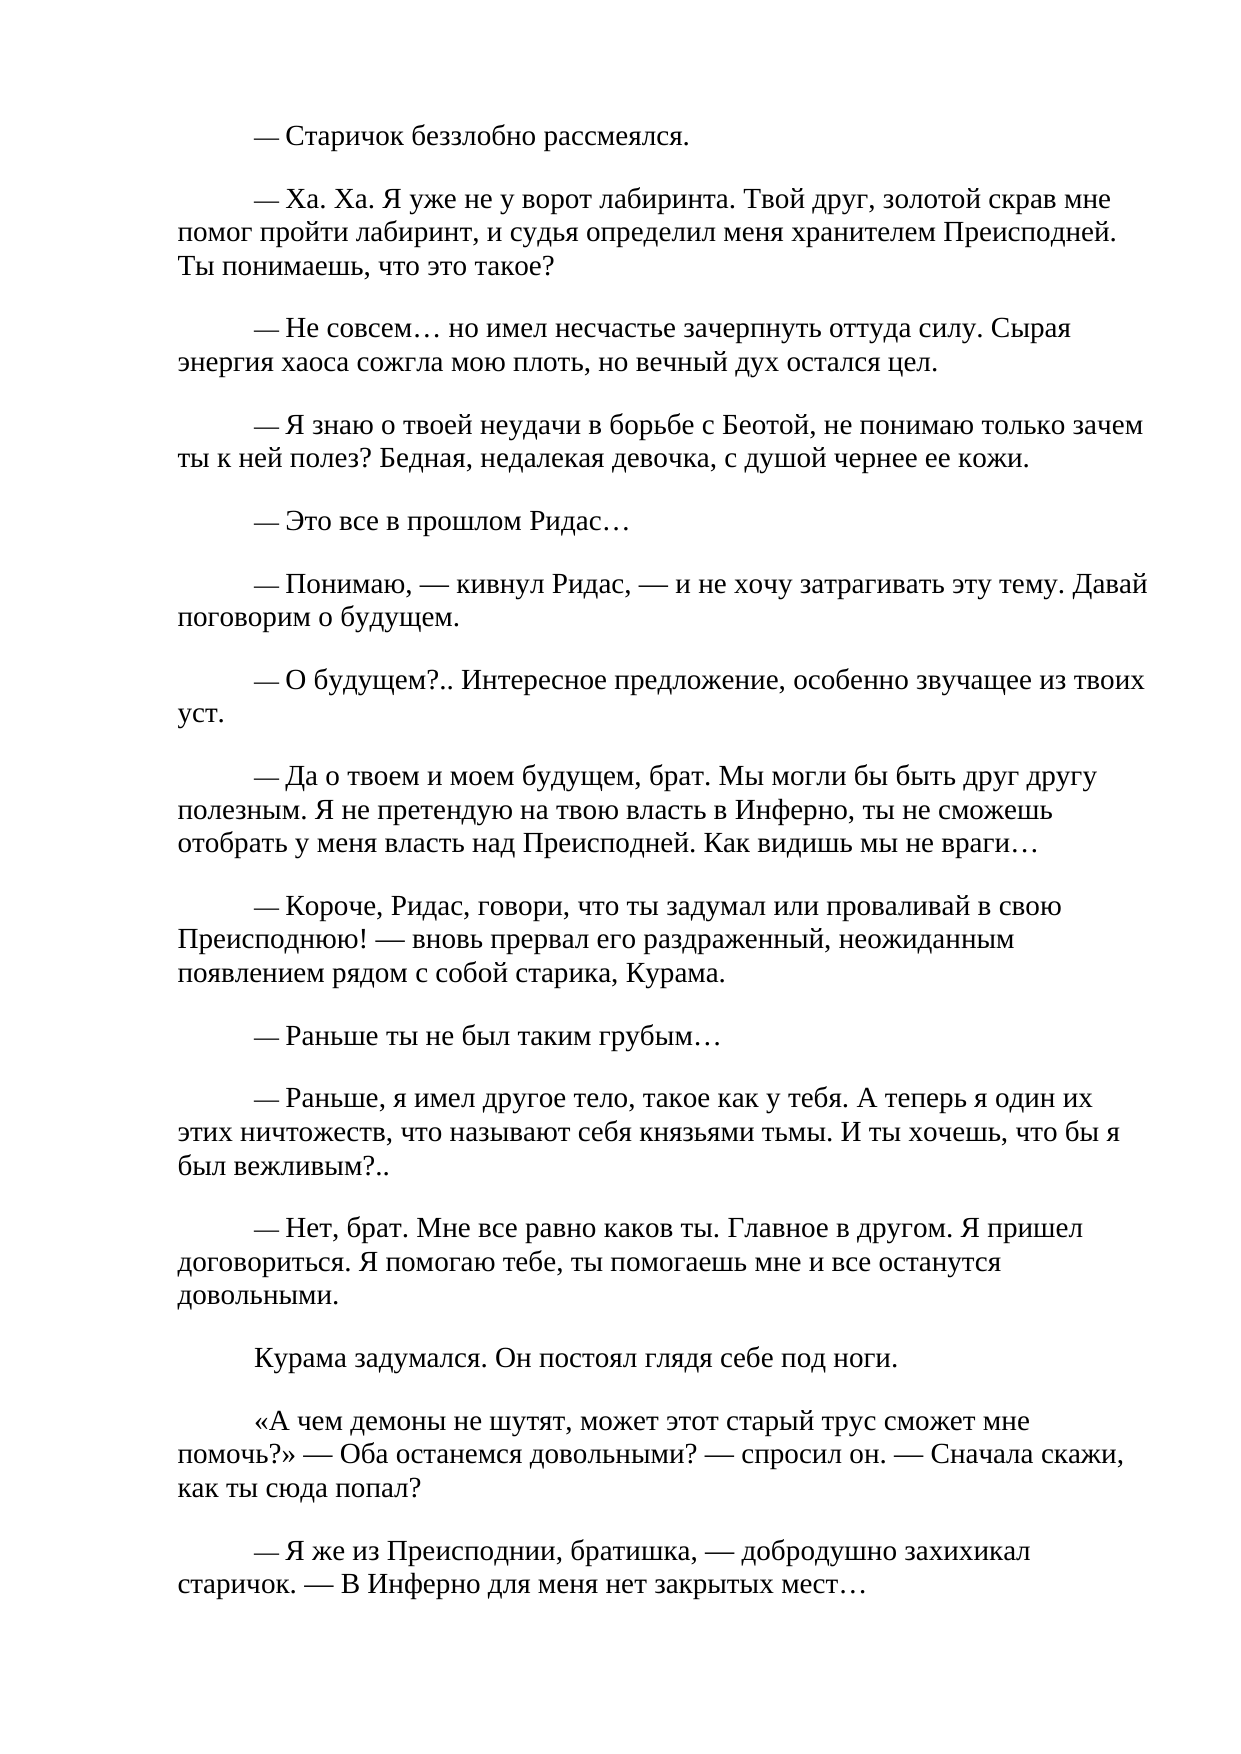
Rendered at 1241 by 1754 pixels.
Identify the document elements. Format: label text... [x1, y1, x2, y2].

text — О будущем?.. Интересное предложение, особенно звучащее из твоих уст. [177, 662, 1152, 729]
text — Это все в прошлом Ридас… [177, 503, 1152, 537]
text — Короче, Ридас, говори, что ты задумал или проваливай в свою Преисподнюю! — вновь прервал его раздраженный, неожиданным появлением рядом с собой старика, Курама. [177, 888, 1152, 989]
text — Нет, брат. Мне все равно каков ты. Главное в другом. Я пришел договориться. Я помогаю тебе, ты помогаешь мне и все останутся довольными. [177, 1210, 1152, 1311]
text — Я же из Преисподнии, братишка, — добродушно захихикал старичок. — В Инферно для меня нет закрытых мест… [177, 1533, 1152, 1600]
text — Я знаю о твоей неудачи в борьбе с Беотой, не понимаю только зачем ты к ней полез? Бедная, недалекая девочка, с душой чернее ее кожи. [177, 407, 1152, 474]
text — Раньше, я имел другое тело, такое как у тебя. А теперь я один их этих ничтожеств, что называют себя князьями тьмы. И ты хочешь, что бы я был вежливым?.. [177, 1081, 1152, 1181]
text — Ха. Ха. Я уже не у ворот лабиринта. Твой друг, золотой скрав мне помог пройти лабиринт, и судья определил меня хранителем Преисподней. Ты понимаешь, что это такое? [177, 181, 1152, 281]
text — Да о твоем и моем будущем, брат. Мы могли бы быть друг другу полезным. Я не претендую на твою власть в Инферно, ты не сможешь отобрать у меня власть над Преисподней. Как видишь мы не враги… [177, 758, 1152, 859]
text Курама задумался. Он постоял глядя себе под ноги. [177, 1340, 1152, 1374]
text — Раньше ты не был таким грубым… [177, 1018, 1152, 1051]
text — Старичок беззлобно рассмеялся. [177, 118, 1152, 152]
text — Не совсем… но имел несчастье зачерпнуть оттуда силу. Сырая энергия хаоса сожгла мою плоть, но вечный дух остался цел. [177, 311, 1152, 378]
text «А чем демоны не шутят, может этот старый трус сможет мне помочь?» — Оба останемся довольными? — спросил он. — Сначала скажи, как ты сюда попал? [177, 1403, 1152, 1503]
text — Понимаю, — кивнул Ридас, — и не хочу затрагивать эту тему. Давай поговорим о будущем. [177, 566, 1152, 633]
